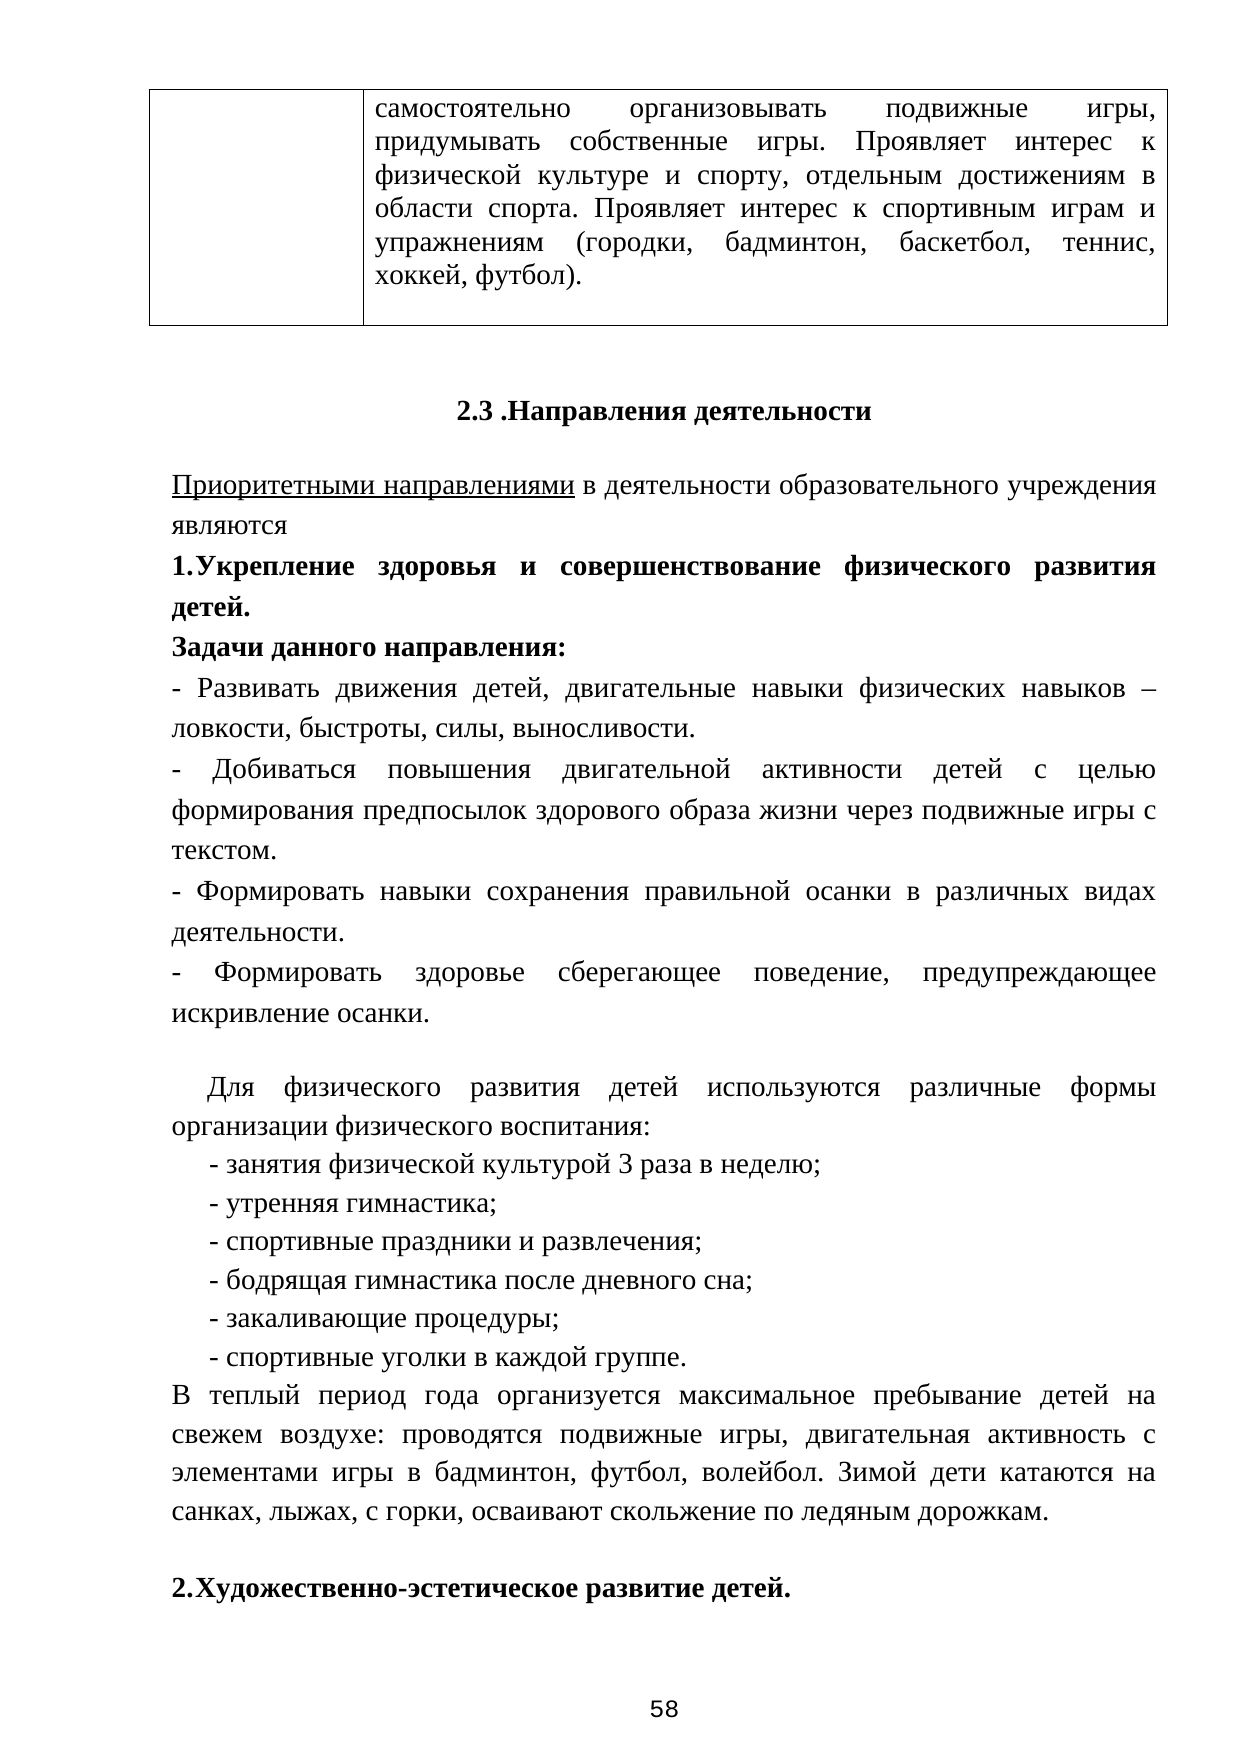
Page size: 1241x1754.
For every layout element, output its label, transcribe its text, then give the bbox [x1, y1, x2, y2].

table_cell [364, 90, 1167, 324]
text - Добиваться повышения двигательной активности детей с целью формирования предпосылок здорового образа жизни через подвижные игры с текстом. [171, 744, 1157, 866]
text Приоритетными направлениями в деятельности образовательного учреждения являются [171, 460, 1157, 541]
text - Формировать навыки сохранения правильной осанки в различных видах деятельности. [171, 866, 1157, 947]
text Задачи данного направления: [171, 622, 1157, 663]
text - Развивать движения детей, двигательные навыки физических навыков – ловкости, быстроты, силы, выносливости. [171, 663, 1157, 744]
list Художественно-эстетическое развитие детей. [171, 1570, 1157, 1604]
text - Формировать здоровье сберегающее поведение, предупреждающее искривление осанки. [171, 947, 1157, 1028]
text В теплый период года организуется максимальное пребывание детей на свежем воздухе: проводятся подвижные игры, двигательная активность с элементами игры в бадминтон, футбол, волейбол. Зимой дети катаются на санках, лыжах, с горки, осваивают скольжение по ледяным дорожкам. [171, 1488, 1157, 1527]
text Для физического развития детей используются различные формы организации физического воспитания: [171, 1069, 1157, 1141]
text 2.3 .Направления деятельности [171, 393, 1157, 426]
list Укрепление здоровья и совершенствование физического развития детей. [171, 541, 1157, 622]
text - занятия физической культурой 3 раза в неделю; - утренняя гимнастика; - спортивные праздники и развлечения; - бодрящая гимнастика после дневного сна; - закаливающие процедуры; [209, 1146, 1157, 1334]
text - спортивные уголки в каждой группе. [209, 1339, 1157, 1372]
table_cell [150, 90, 363, 324]
